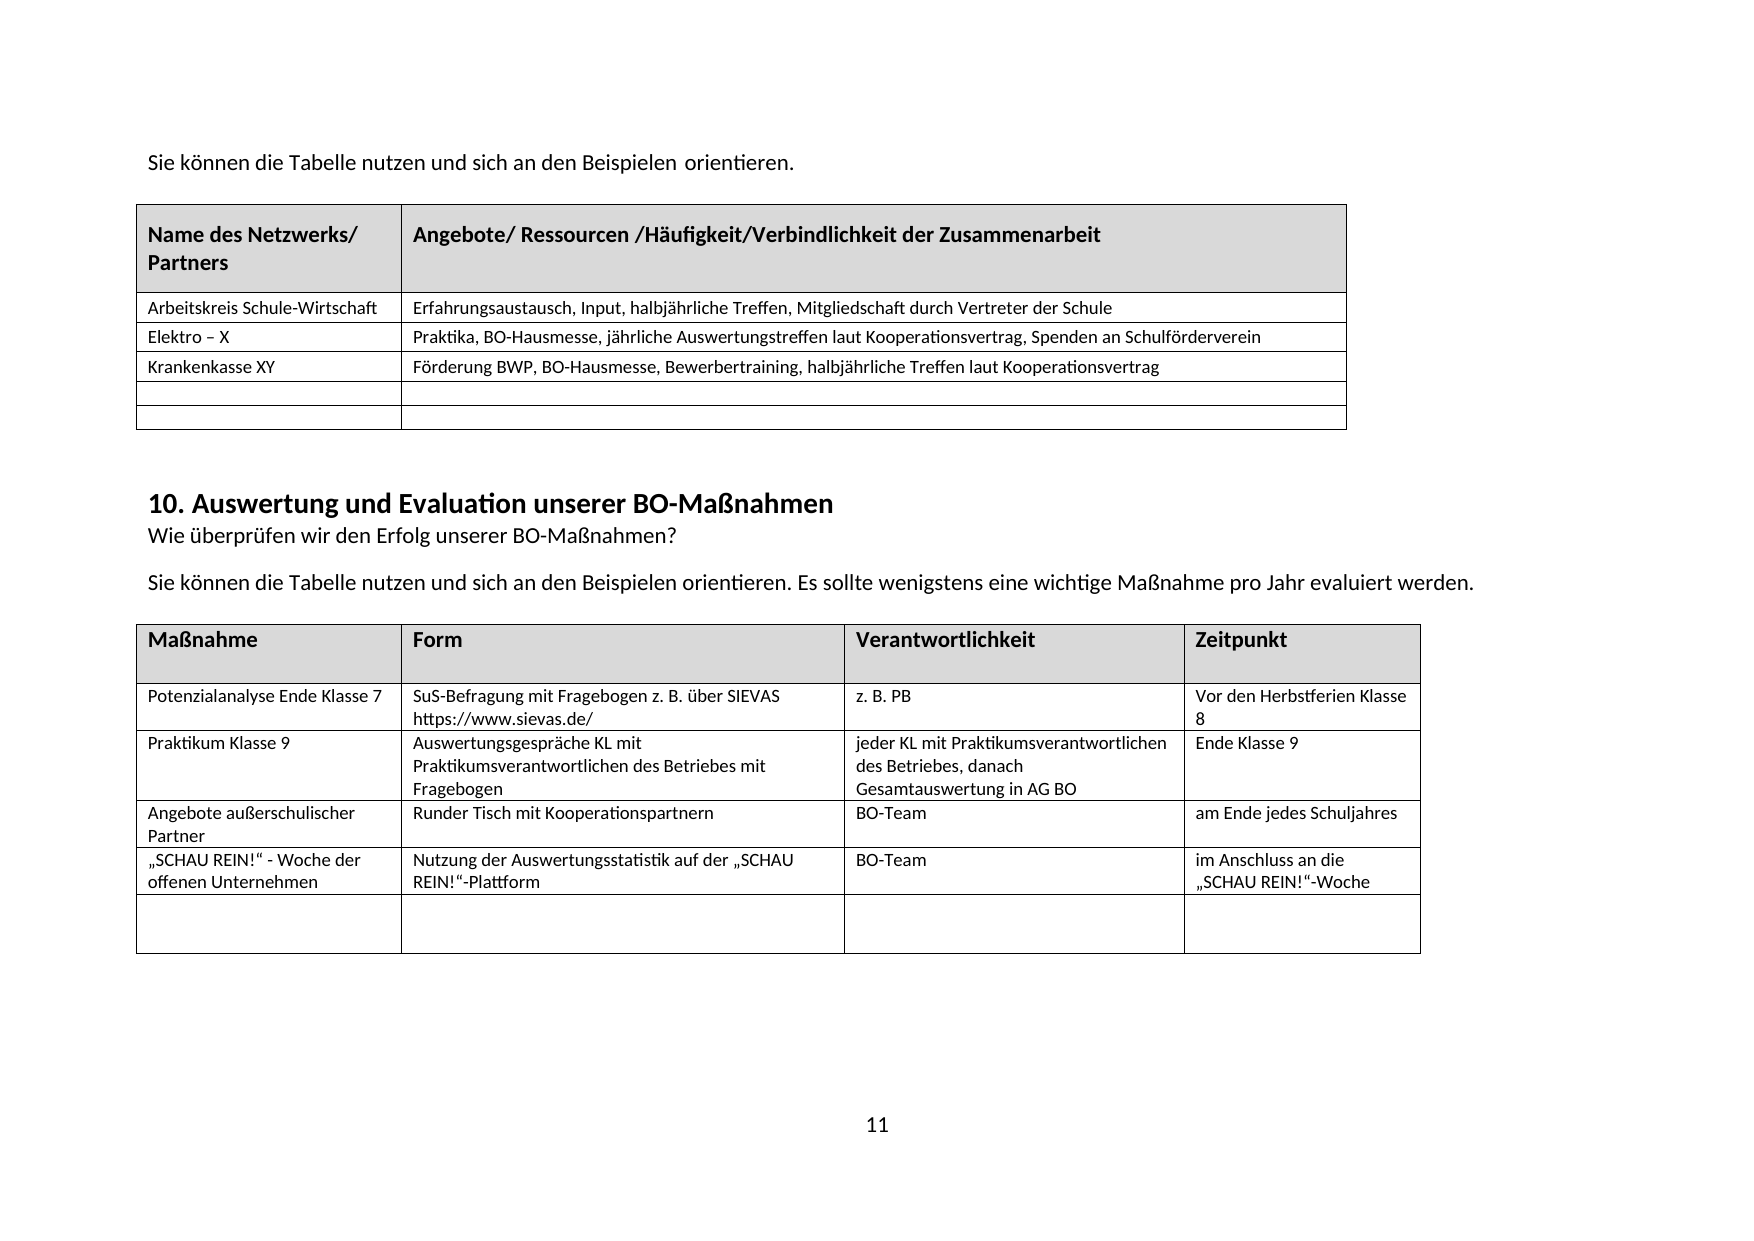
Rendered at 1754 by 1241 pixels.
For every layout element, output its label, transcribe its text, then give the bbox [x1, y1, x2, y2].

table_cell Erfahrungsaustausch, Input, halbjährliche Treffen, Mitgliedschaft durch Vertreter der Schule [402, 293, 1346, 322]
table_cell Praktikum Klasse 9 [137, 731, 401, 800]
table_cell BO-Team [845, 801, 1184, 847]
table_cell Förderung BWP, BO-Hausmesse, Bewerbertraining, halbjährliche Treffen laut Kooperationsvertrag [402, 352, 1346, 381]
table_header Angebote/ Ressourcen /Häufigkeit/Verbindlichkeit der Zusammenarbeit [402, 205, 1346, 292]
table_header Verantwortlichkeit [845, 625, 1184, 683]
table_cell Praktika, BO-Hausmesse, jährliche Auswertungstreffen laut Kooperationsvertrag, Spenden an Schulförderverein [402, 323, 1346, 351]
table_cell [137, 382, 401, 404]
text 10. Auswertung und Evaluation unserer BO-Maßnahmen [148, 486, 1606, 521]
table_header Form [402, 625, 844, 683]
table_cell [402, 895, 844, 953]
table_cell BO-Team [845, 848, 1184, 894]
table_cell am Ende jedes Schuljahres [1185, 801, 1420, 847]
table_cell Nutzung der Auswertungsstatistik auf der „SCHAU REIN!“-Plattform [402, 848, 844, 894]
table_cell [402, 382, 1346, 404]
table_cell [845, 895, 1184, 953]
table_cell z. B. PB [845, 684, 1184, 730]
text Wie überprüfen wir den Erfolg unserer BO-Maßnahmen? [148, 521, 1606, 549]
table_cell [137, 895, 401, 953]
table_cell Arbeitskreis Schule-Wirtschaft [137, 293, 401, 322]
text Sie können die Tabelle nutzen und sich an den Beispielen orientieren. Es sollte wenigstens eine wichtige Maßnahme pro Jahr evaluiert werden. [148, 568, 1606, 596]
text Sie können die Tabelle nutzen und sich an den Beispielen orientieren. [148, 148, 1606, 176]
table_cell Ende Klasse 9 [1185, 731, 1420, 800]
table_cell Krankenkasse XY [137, 352, 401, 381]
table_cell [137, 406, 401, 428]
table_cell Angebote außerschulischer Partner [137, 801, 401, 847]
table_cell Vor den Herbstferien Klasse 8 [1185, 684, 1420, 730]
table_cell im Anschluss an die „SCHAU REIN!“-Woche [1185, 848, 1420, 894]
table_header Zeitpunkt [1185, 625, 1420, 683]
table_cell [402, 406, 1346, 428]
table_cell Runder Tisch mit Kooperationspartnern [402, 801, 844, 847]
table_cell Potenzialanalyse Ende Klasse 7 [137, 684, 401, 730]
table_cell jeder KL mit Praktikumsverantwortlichen des Betriebes, danach Gesamtauswertung in AG BO [845, 731, 1184, 800]
table_header Name des Netzwerks/ Partners [137, 205, 401, 292]
table_cell [1185, 895, 1420, 953]
table_cell „SCHAU REIN!“ - Woche der offenen Unternehmen [137, 848, 401, 894]
table_cell Elektro – X [137, 323, 401, 351]
table_header Maßnahme [137, 625, 401, 683]
table_cell Auswertungsgespräche KL mit Praktikumsverantwortlichen des Betriebes mit Fragebogen [402, 731, 844, 800]
table_cell SuS-Befragung mit Fragebogen z. B. über SIEVAS https://www.sievas.de/ [402, 684, 844, 730]
